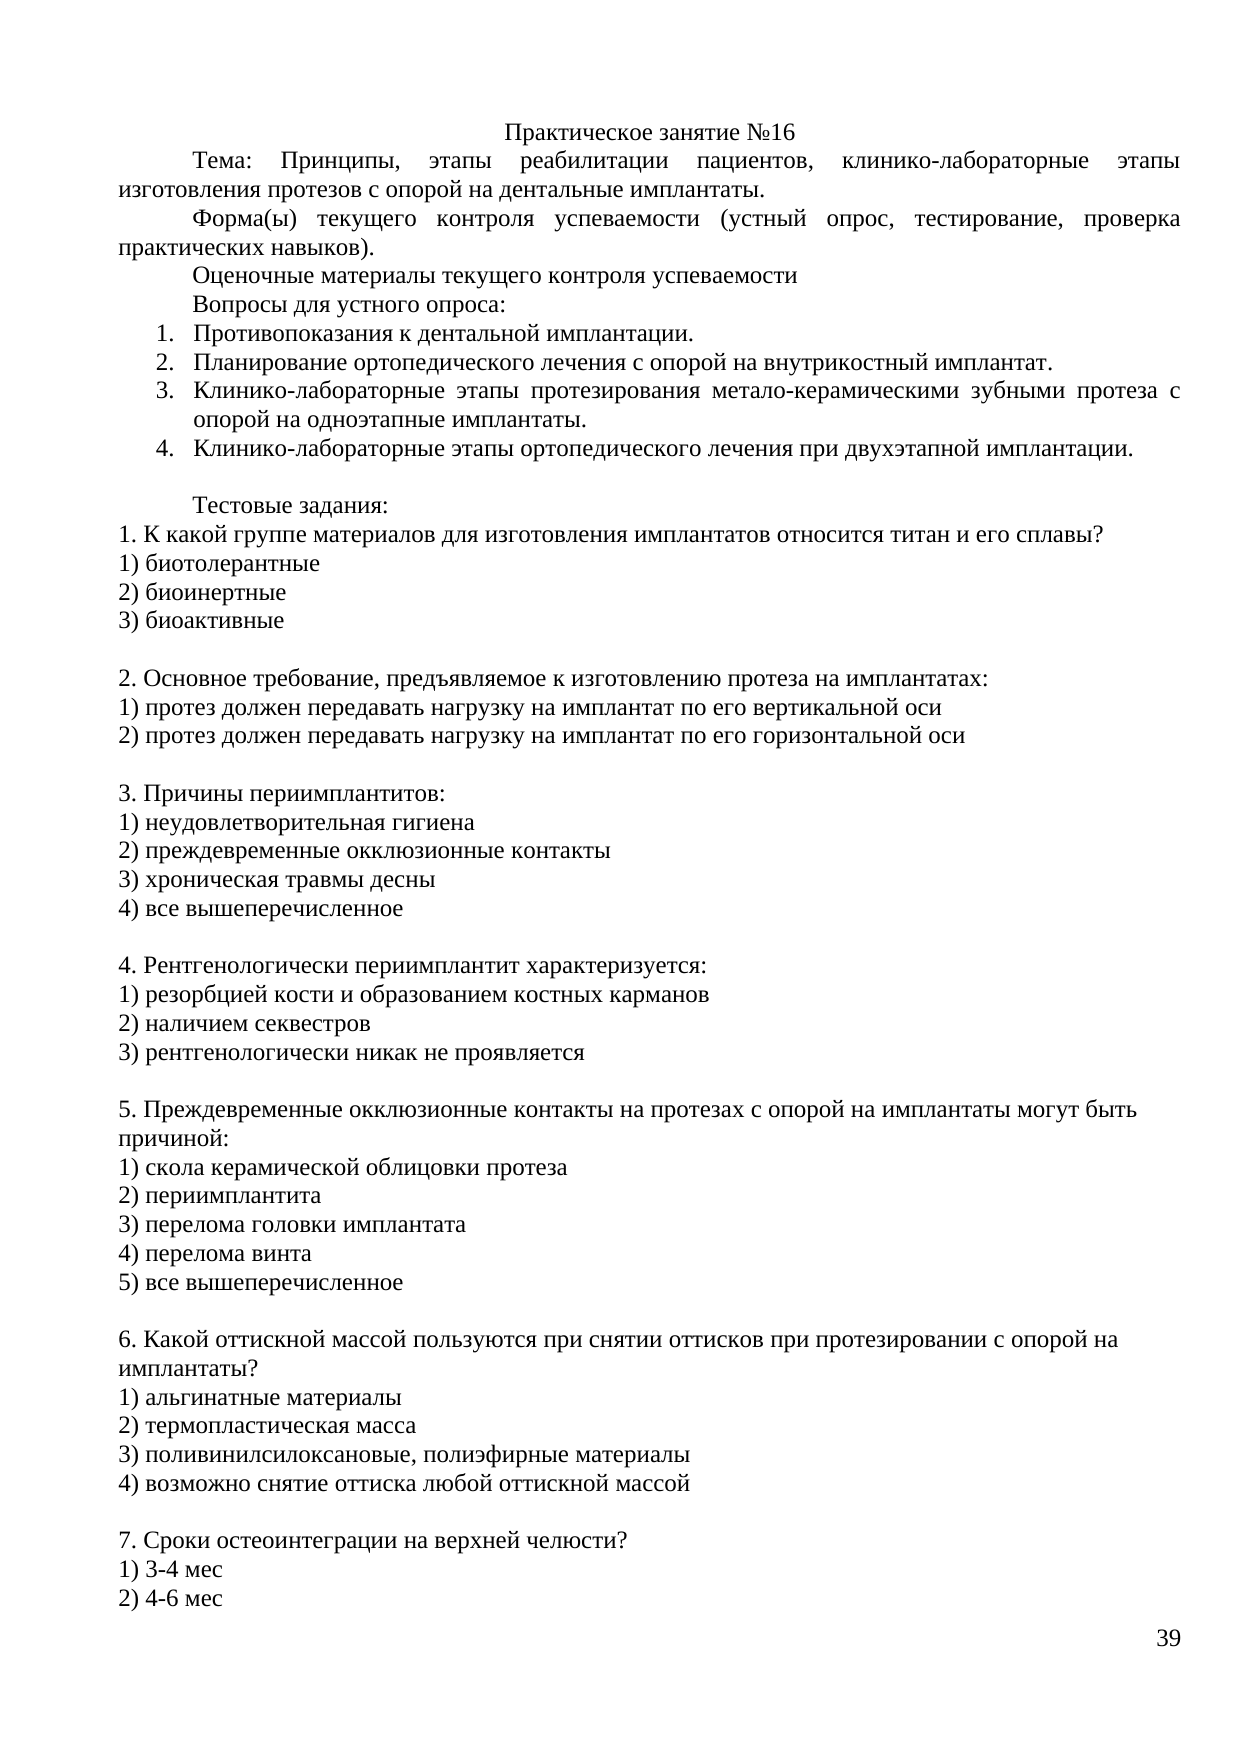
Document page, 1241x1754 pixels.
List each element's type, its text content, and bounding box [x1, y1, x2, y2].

list Клинико-лабораторные этапы протезирования метало-керамическими зубными протеза с опорой на одноэтапные имплантаты. [156, 375, 1181, 433]
text 2. Основное требование, предъявляемое к изготовлению протеза на имплантатах: [118, 663, 1181, 692]
text 1) протез должен передавать нагрузку на имплантат по его вертикальной оси [118, 692, 1181, 720]
text Вопросы для устного опроса: [118, 289, 1181, 318]
text Форма(ы) текущего контроля успеваемости (устный опрос, тестирование, проверка практических навыков). [118, 203, 1181, 260]
text 2) периимплантита [118, 1180, 1181, 1209]
text Оценочные материалы текущего контроля успеваемости [118, 260, 1181, 289]
text 1. К какой группе материалов для изготовления имплантатов относится титан и его сплавы? [118, 519, 1181, 548]
text 5) все вышеперечисленное [118, 1267, 1181, 1295]
text 2) наличием секвестров [118, 1008, 1181, 1037]
text 5. Преждевременные окклюзионные контакты на протезах с опорой на имплантаты могут быть причиной: [118, 1094, 1181, 1152]
text 4) все вышеперечисленное [118, 893, 1181, 922]
text 1) 3-4 мес [118, 1554, 1181, 1583]
text 7. Сроки остеоинтеграции на верхней челюсти? [118, 1525, 1181, 1554]
text 3) перелома головки имплантата [118, 1209, 1181, 1238]
text Тема: Принципы, этапы реабилитации пациентов, клинико-лабораторные этапы изготовления протезов с опорой на дентальные имплантаты. [118, 145, 1181, 203]
text 1) резорбцией кости и образованием костных карманов [118, 979, 1181, 1008]
list Клинико-лабораторные этапы ортопедического лечения при двухэтапной имплантации. [156, 433, 1181, 462]
text 4. Рентгенологически периимплантит характеризуется: [118, 950, 1181, 979]
text 1) альгинатные материалы [118, 1382, 1181, 1410]
list Планирование ортопедического лечения с опорой на внутрикостный имплантат. [156, 347, 1181, 375]
text 3) хроническая травмы десны [118, 864, 1181, 893]
text 3) рентгенологически никак не проявляется [118, 1037, 1181, 1065]
text 4) перелома винта [118, 1238, 1181, 1267]
text 3) биоактивные [118, 605, 1181, 634]
list Противопоказания к дентальной имплантации. [156, 318, 1181, 347]
text 2) преждевременные окклюзионные контакты [118, 835, 1181, 864]
text 2) 4-6 мес [118, 1583, 1181, 1612]
text 4) возможно снятие оттиска любой оттискной массой [118, 1468, 1181, 1497]
text 1) неудовлетворительная гигиена [118, 807, 1181, 835]
text 1) скола керамической облицовки протеза [118, 1152, 1181, 1180]
text 1) биотолерантные [118, 548, 1181, 577]
text 2) протез должен передавать нагрузку на имплантат по его горизонтальной оси [118, 720, 1181, 749]
text Тестовые задания: [118, 490, 1181, 519]
text 6. Какой оттискной массой пользуются при снятии оттисков при протезировании с опорой на имплантаты? [118, 1324, 1181, 1382]
text Практическое занятие №16 [118, 117, 1181, 145]
text 3) поливинилсилоксановые, полиэфирные материалы [118, 1439, 1181, 1468]
text 2) термопластическая масса [118, 1410, 1181, 1439]
text 3. Причины периимплантитов: [118, 778, 1181, 807]
text 2) биоинертные [118, 577, 1181, 605]
